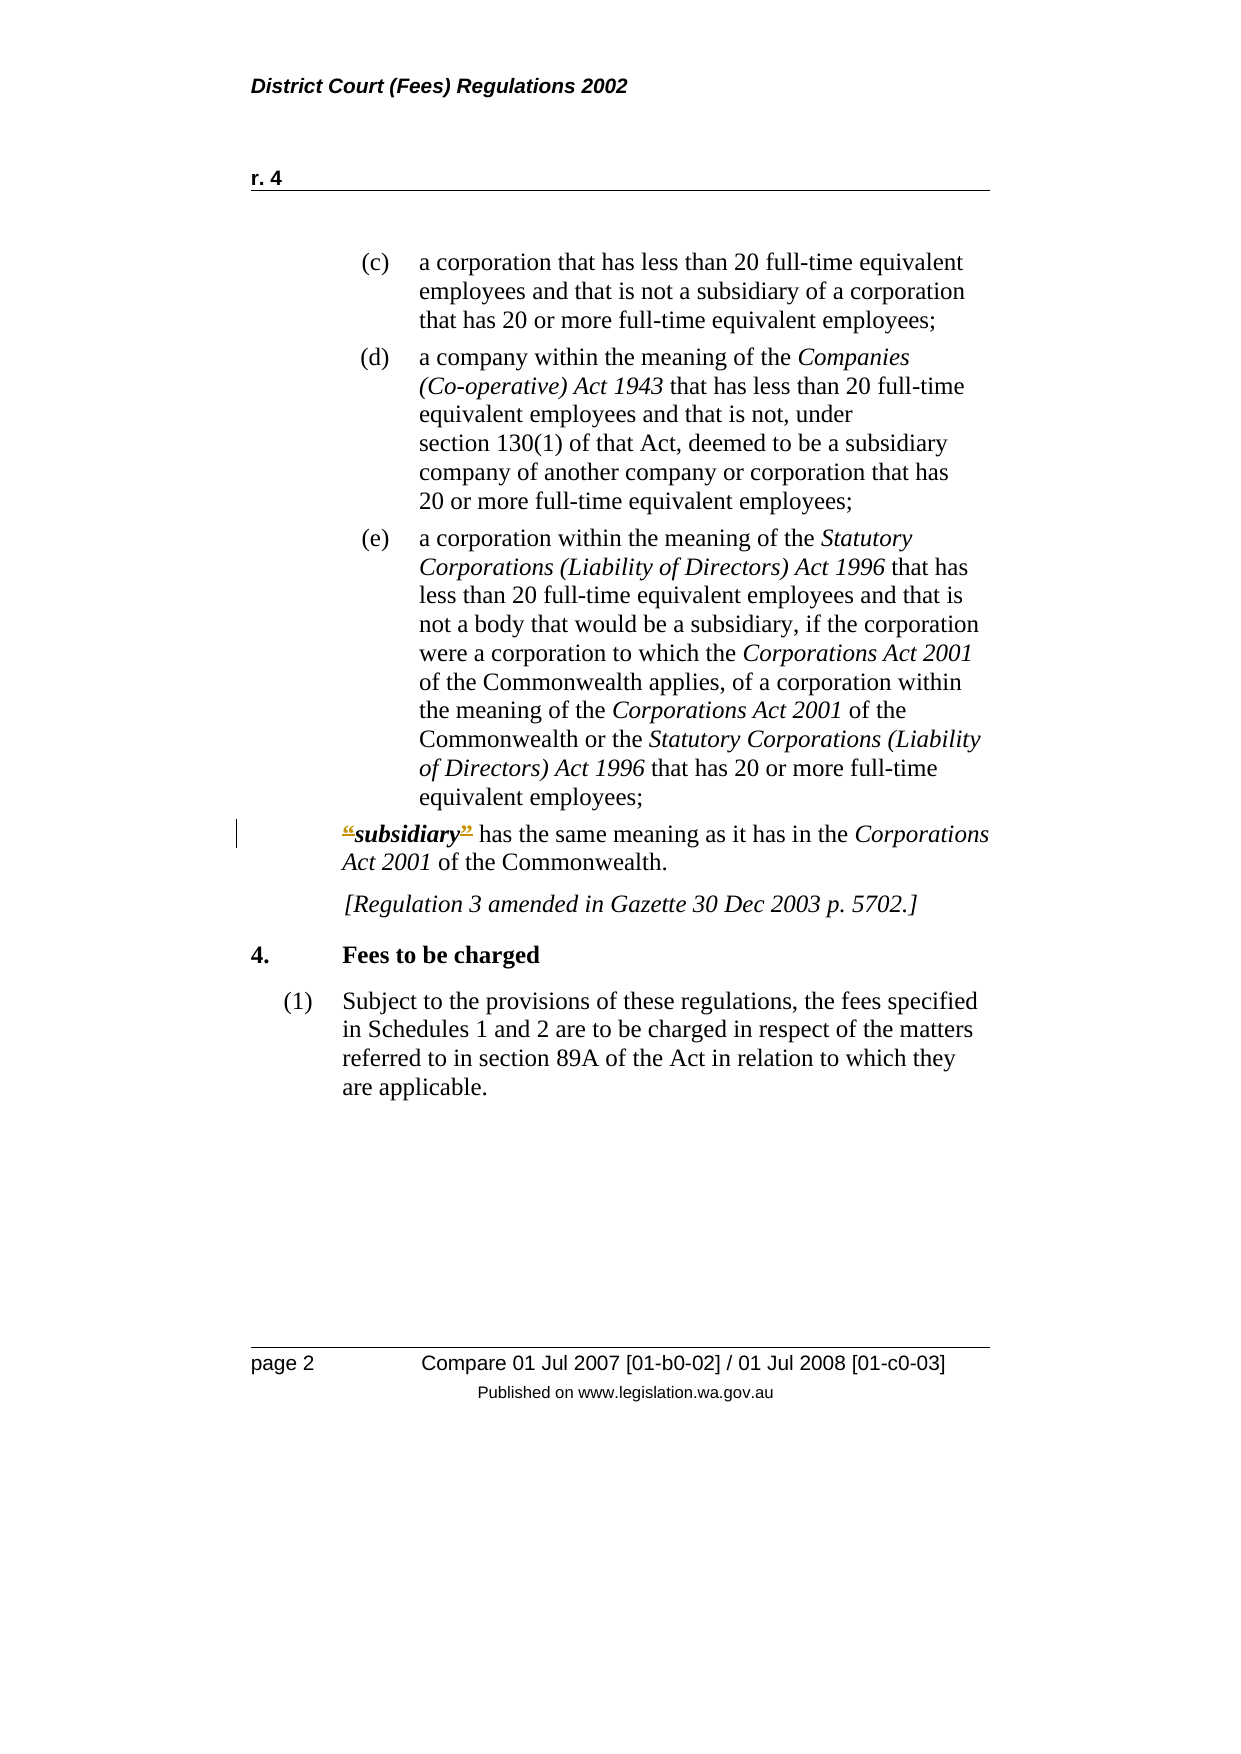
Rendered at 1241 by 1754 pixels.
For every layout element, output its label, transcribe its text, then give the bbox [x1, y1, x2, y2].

text (1) Subject to the provisions of these regulations, the fees specified in Schedules 1 and 2 are to be charged in respect of the matters referred to in section 89A of the Act in relation to which they are applicable. [251, 986, 990, 1101]
subtitle 4. Fees to be charged [251, 940, 990, 969]
text (c) a corporation that has less than 20 full-time equivalent employees and that is not a subsidiary of a corporation that has 20 or more full-time equivalent employees; [251, 247, 990, 334]
text (d) a company within the meaning of the Companies (Co-operative) Act 1943 that has less than 20 full-time equivalent employees and that is not, under section 130(1) of that Act, deemed to be a subsidiary company of another company or corporation that has 20 or more full-time equivalent employees; [251, 342, 990, 514]
text subsidiary has the same meaning as it has in the Corporations Act 2001 of the Commonwealth. [251, 819, 990, 876]
text (e) a corporation within the meaning of the Statutory Corporations (Liability of Directors) Act 1996 that has less than 20 full-time equivalent employees and that is not a body that would be a subsidiary, if the corporation were a corporation to which the Corporations Act 2001 of the Commonwealth applies, of a corporation within the meaning of the Corporations Act 2001 of the Commonwealth or the Statutory Corporations (Liability of Directors) Act 1996 that has 20 or more full-time equivalent employees; [251, 523, 990, 810]
text [Regulation 3 amended in Gazette 30 Dec 2003 p. 5702.] [251, 889, 990, 917]
